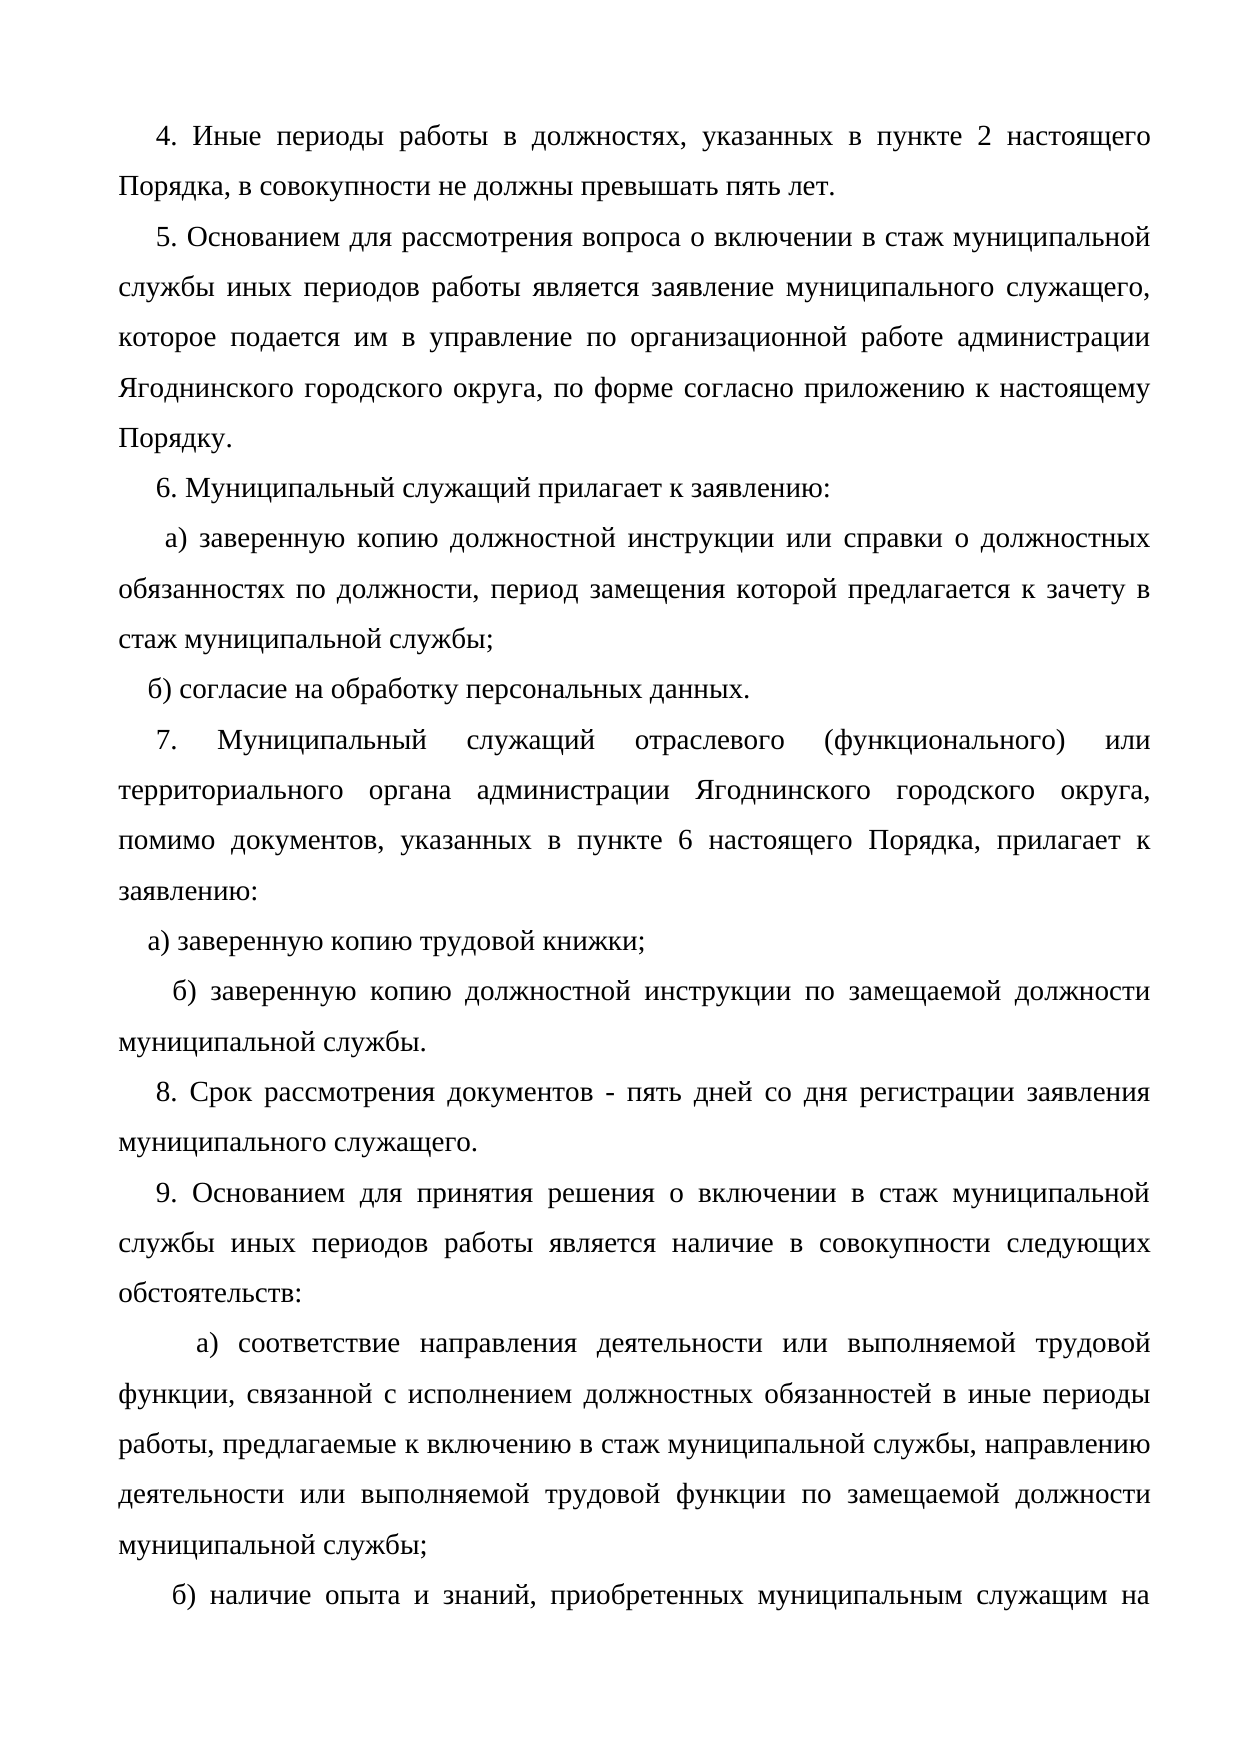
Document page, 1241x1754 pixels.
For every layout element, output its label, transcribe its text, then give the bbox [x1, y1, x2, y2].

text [118, 1326, 1152, 1611]
text 4. Иные периоды работы в должностях, указанных в пункте 2 настоящего Порядка, в совокупности не должны превышать пять лет. [118, 118, 1152, 202]
text 5. Основанием для рассмотрения вопроса о включении в стаж муниципальной службы иных периодов работы является заявление муниципального служащего, которое подается им в управление по организационной работе администрации Ягоднинского городского округа, по форме согласно приложению к настоящему Порядку. [118, 219, 1152, 453]
text 9. Основанием для принятия решения о включении в стаж муниципальной службы иных периодов работы является наличие в совокупности следующих обстоятельств: [118, 1175, 1152, 1309]
text 7. Муниципальный служащий отраслевого (функционального) или территориального органа администрации Ягоднинского городского округа, помимо документов, указанных в пункте 6 настоящего Порядка, прилагает к заявлению: а) заверенную копию трудовой книжки; б) заверенную копию должностной инструкции по замещаемой должности муниципальной службы. [118, 722, 1152, 1057]
text 6. Муниципальный служащий прилагает к заявлению: а) заверенную копию должностной инструкции или справки о должностных обязанностях по должности, период замещения которой предлагается к зачету в стаж муниципальной службы; б) согласие на обработку персональных данных. [118, 470, 1152, 705]
text 8. Срок рассмотрения документов - пять дней со дня регистрации заявления муниципального служащего. [118, 1074, 1152, 1158]
